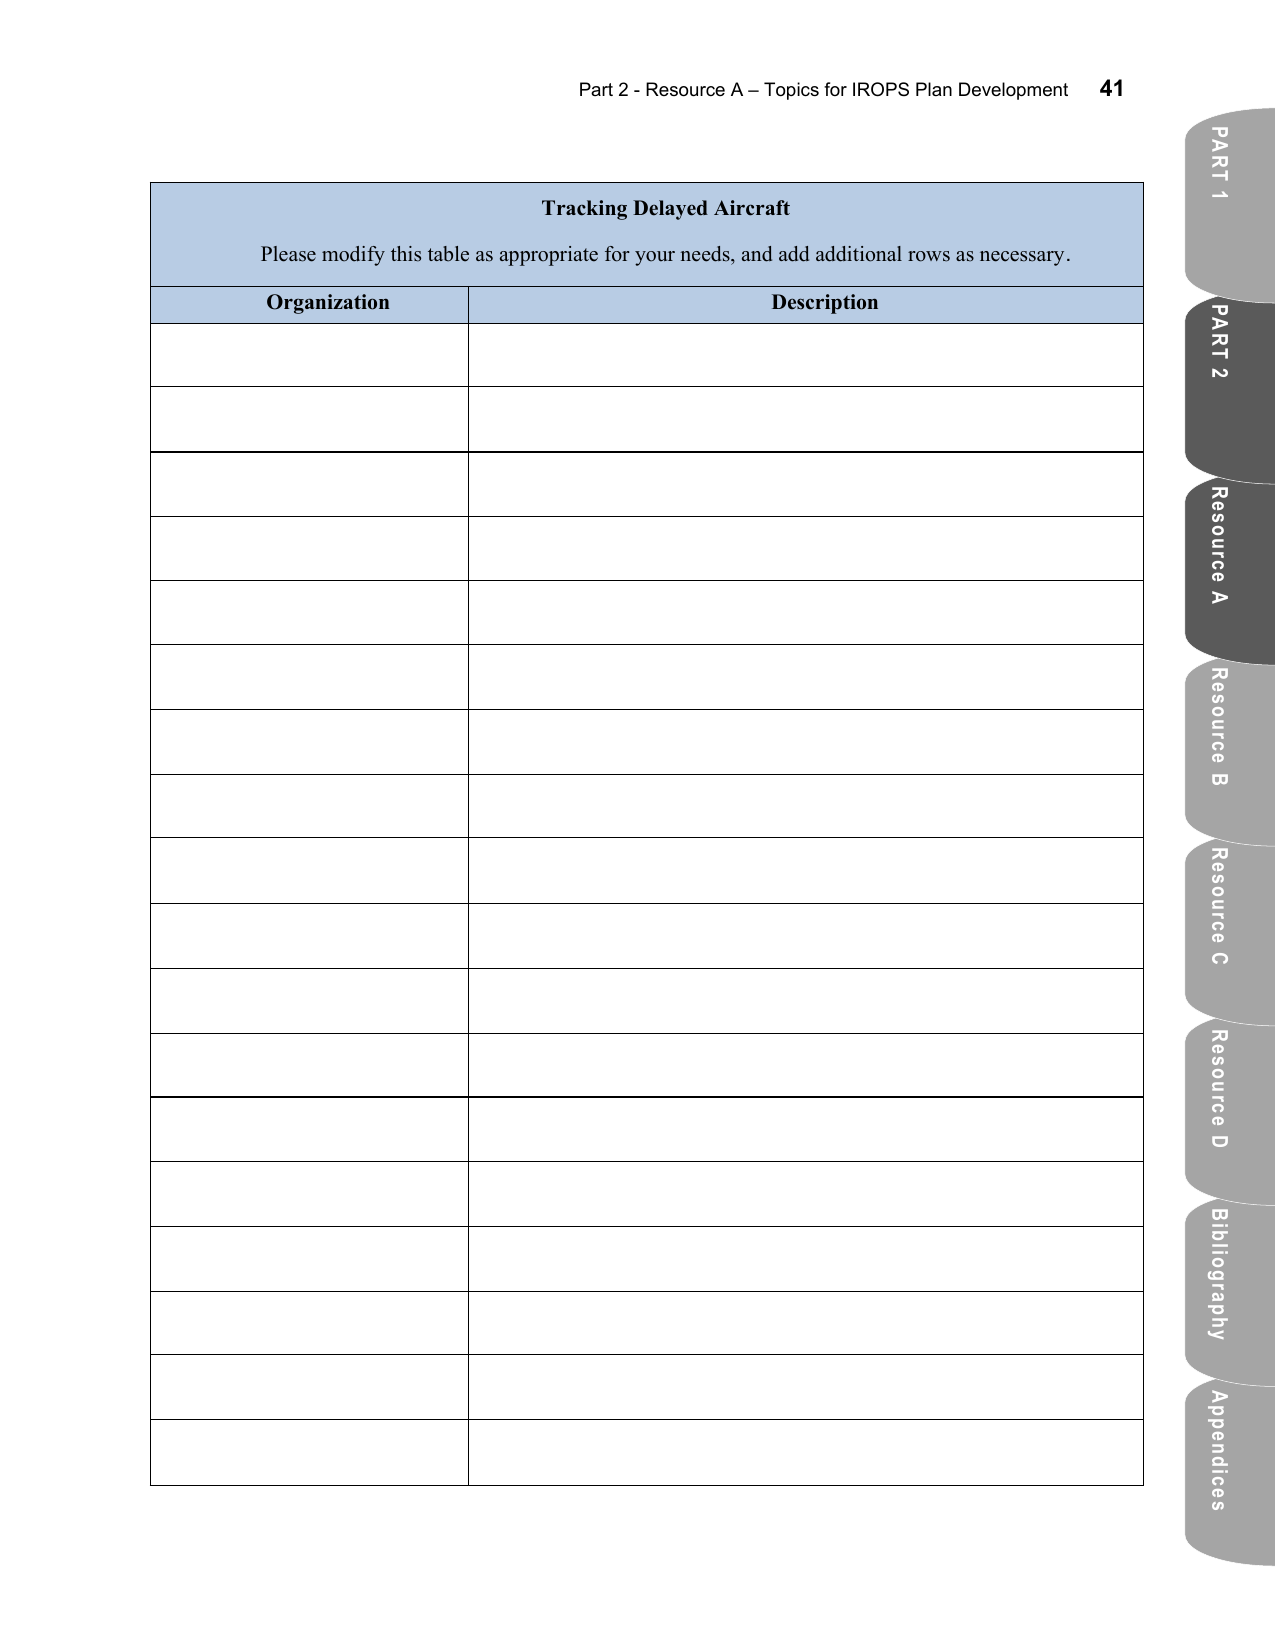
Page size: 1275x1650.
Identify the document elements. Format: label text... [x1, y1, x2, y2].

table_cell [151, 775, 468, 837]
table_cell [469, 1034, 1143, 1096]
table_cell [469, 1355, 1143, 1419]
table_cell [469, 517, 1143, 580]
table_cell Organization [151, 287, 468, 323]
table_cell [151, 581, 468, 644]
table_cell [151, 710, 468, 774]
table_cell [151, 645, 468, 709]
table_cell [469, 1162, 1143, 1226]
table_cell [151, 1034, 468, 1096]
table_cell [469, 387, 1143, 451]
table_cell [469, 904, 1143, 968]
table_cell [469, 645, 1143, 709]
table_cell [469, 1420, 1143, 1485]
table_cell [469, 1292, 1143, 1354]
table_cell [151, 1098, 468, 1161]
table_cell [151, 904, 468, 968]
table_cell [469, 1098, 1143, 1161]
table_cell [151, 969, 468, 1033]
table_cell [469, 775, 1143, 837]
table_cell [469, 453, 1143, 516]
table_cell [469, 838, 1143, 903]
table_cell [151, 387, 468, 451]
table_cell [151, 324, 468, 386]
table_cell [151, 517, 468, 580]
table_cell [151, 1292, 468, 1354]
table_cell [469, 969, 1143, 1033]
table_cell [151, 1227, 468, 1291]
table_cell [469, 1227, 1143, 1291]
table_header Tracking Delayed Aircraft Please modify this table as appropriate for your needs, and add additional rows as necessary. [151, 183, 1143, 286]
table_cell [151, 1162, 468, 1226]
table_cell [151, 1355, 468, 1419]
table_cell [151, 838, 468, 903]
table_cell [151, 1420, 468, 1485]
table_cell Description [469, 287, 1143, 323]
table_cell [151, 453, 468, 516]
table_cell [469, 710, 1143, 774]
table_cell [469, 581, 1143, 644]
table_cell [469, 324, 1143, 386]
